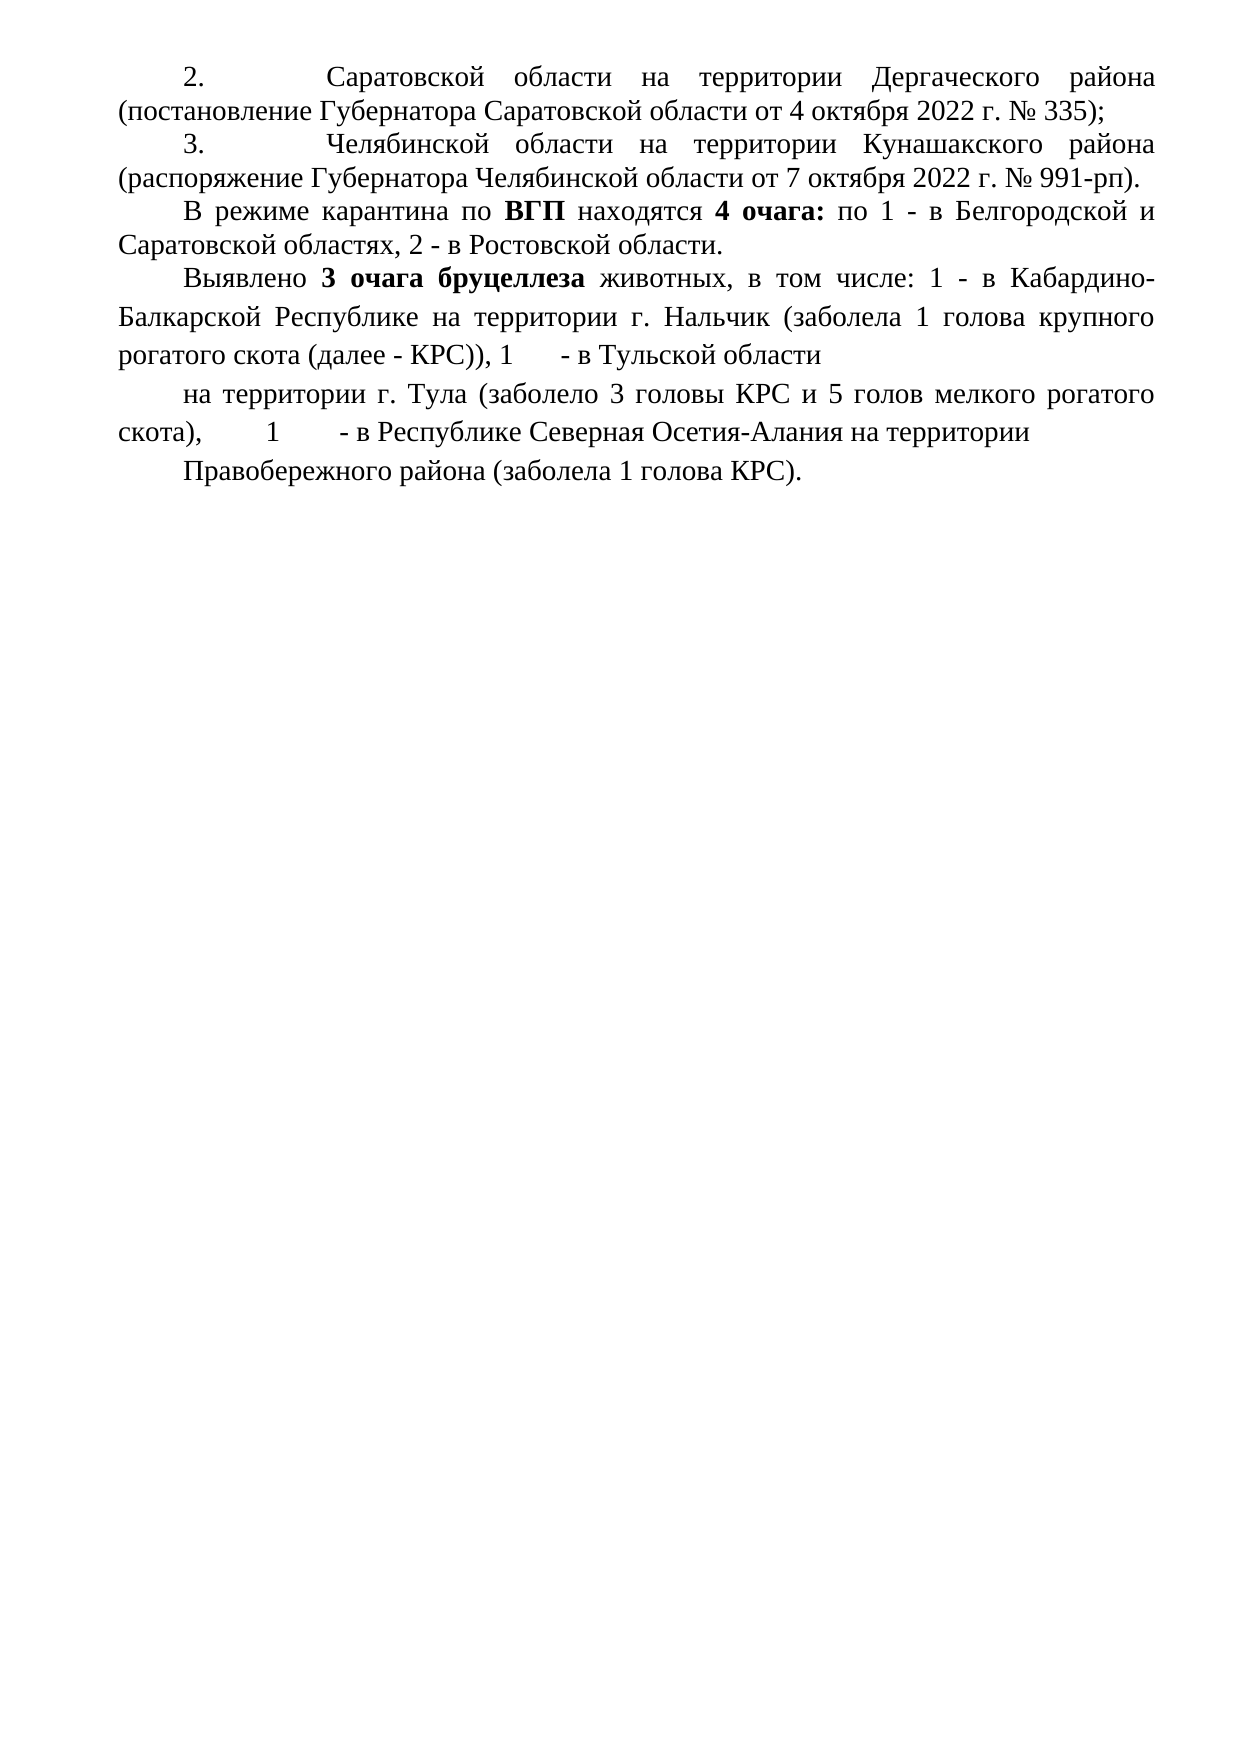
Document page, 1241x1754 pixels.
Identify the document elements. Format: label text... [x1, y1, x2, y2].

text Выявлено 3 очага бруцеллеза животных, в том числе: 1 - в Кабардино-Балкарской Республике на территории г. Нальчик (заболела 1 голова крупного рогатого скота (далее - КРС)), 1 - в Тульской области [118, 260, 1156, 371]
text на территории г. Тула (заболело 3 головы КРС и 5 голов мелкого рогатого скота), 1 - в Республике Северная Осетия-Алания на территории [118, 376, 1156, 448]
list Челябинской области на территории Кунашакского района (распоряжение Губернатора Челябинской области от 7 октября 2022 г. № 991-рп). [118, 126, 1156, 193]
text В режиме карантина по ВГП находятся 4 очага: по 1 - в Белгородской и Саратовской областях, 2 - в Ростовской области. [118, 193, 1156, 260]
text Правобережного района (заболела 1 голова КРС). [118, 453, 1156, 487]
list Саратовской области на территории Дергаческого района (постановление Губернатора Саратовской области от 4 октября 2022 г. № 335); [118, 59, 1156, 126]
